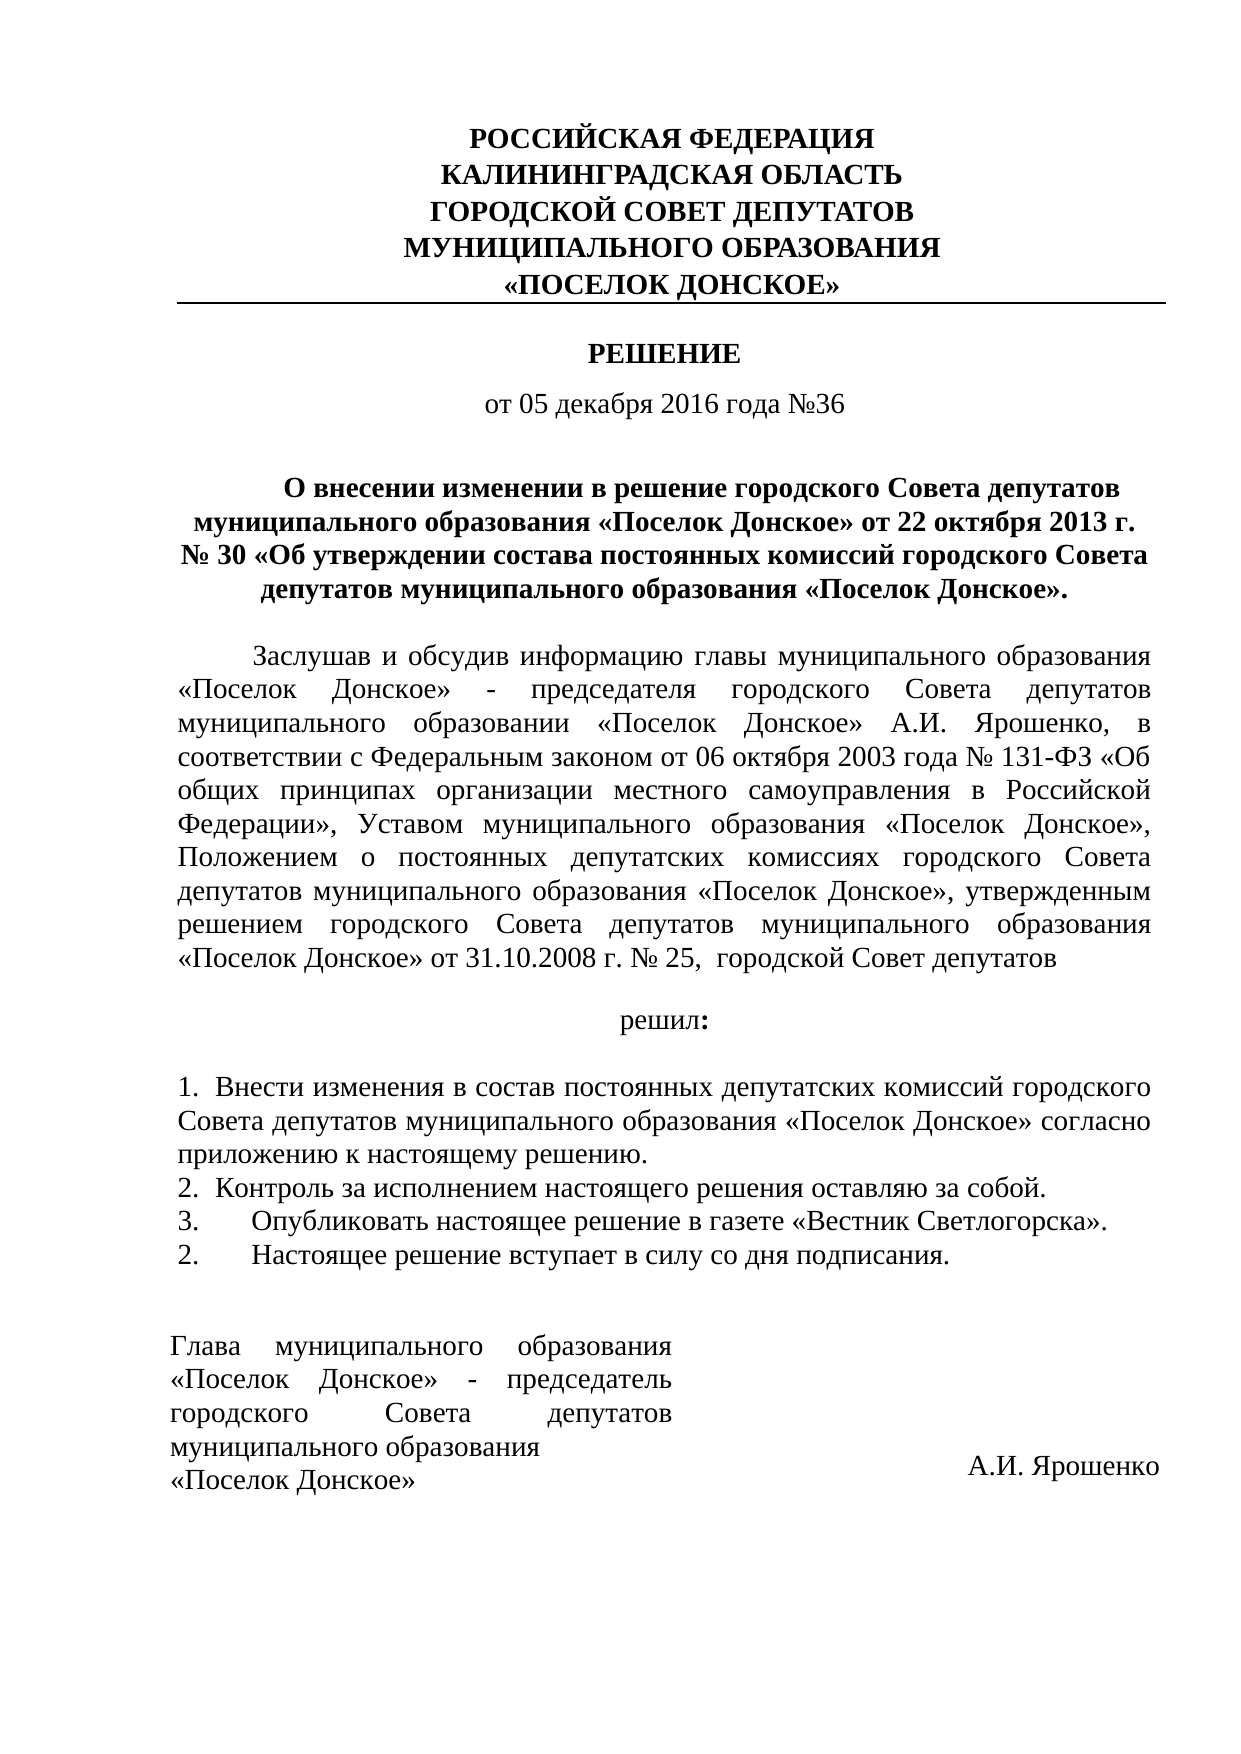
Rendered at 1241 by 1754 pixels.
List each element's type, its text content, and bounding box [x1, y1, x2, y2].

text ГОРОДСКОЙ СОВЕТ ДЕПУТАТОВ [177, 194, 1166, 227]
table_header А.И. Ярошенко [683, 1328, 1171, 1496]
text О внесении изменении в решение городского Совета депутатов муниципального образования «Поселок Донское» от 22 октября 2013 г. № 30 «Об утверждении состава постоянных комиссий городского Совета депутатов муниципального образования «Поселок Донское». [177, 470, 1152, 604]
text решил: [177, 1002, 1152, 1036]
text от 05 декабря 2016 года №36 [177, 387, 1152, 420]
text РЕШЕНИЕ [177, 336, 1152, 370]
text МУНИЦИПАЛЬНОГО ОБРАЗОВАНИЯ [177, 230, 1166, 264]
text Заслушав и обсудив информацию главы муниципального образования «Поселок Донское» - председателя городского Совета депутатов муниципального образовании «Поселок Донское» А.И. Ярошенко, в соответствии с Федеральным законом от 06 октября 2003 года № 131-ФЗ «Об общих принципах организации местного самоуправления в Российской Федерации», Уставом муниципального образования «Поселок Донское», Положением о постоянных депутатских комиссиях городского Совета депутатов муниципального образования «Поселок Донское», утвержденным решением городского Совета депутатов муниципального образования «Поселок Донское» от 31.10.2008 г. № 25, городской Совет депутатов [177, 638, 1152, 973]
text КАЛИНИНГРАДСКАЯ ОБЛАСТЬ [177, 157, 1166, 191]
list Внести изменения в состав постоянных депутатских комиссий городского Совета депутатов муниципального образования «Поселок Донское» согласно приложению к настоящему решению. [177, 1069, 1152, 1170]
text РОССИЙСКАЯ ФЕДЕРАЦИЯ [177, 121, 1166, 154]
text «ПОСЕЛОК ДОНСКОЕ» [177, 267, 1166, 302]
list Контроль за исполнением настоящего решения оставляю за собой. [177, 1170, 1152, 1203]
text 3. Опубликовать настоящее решение в газете «Вестник Светлогорска». [177, 1203, 1152, 1237]
table_header Глава муниципального образования «Поселок Донское» - председатель городского Совета депутатов муниципального образования «Поселок Донское» [159, 1328, 683, 1496]
text 2. Настоящее решение вступает в силу со дня подписания. [177, 1237, 1152, 1271]
